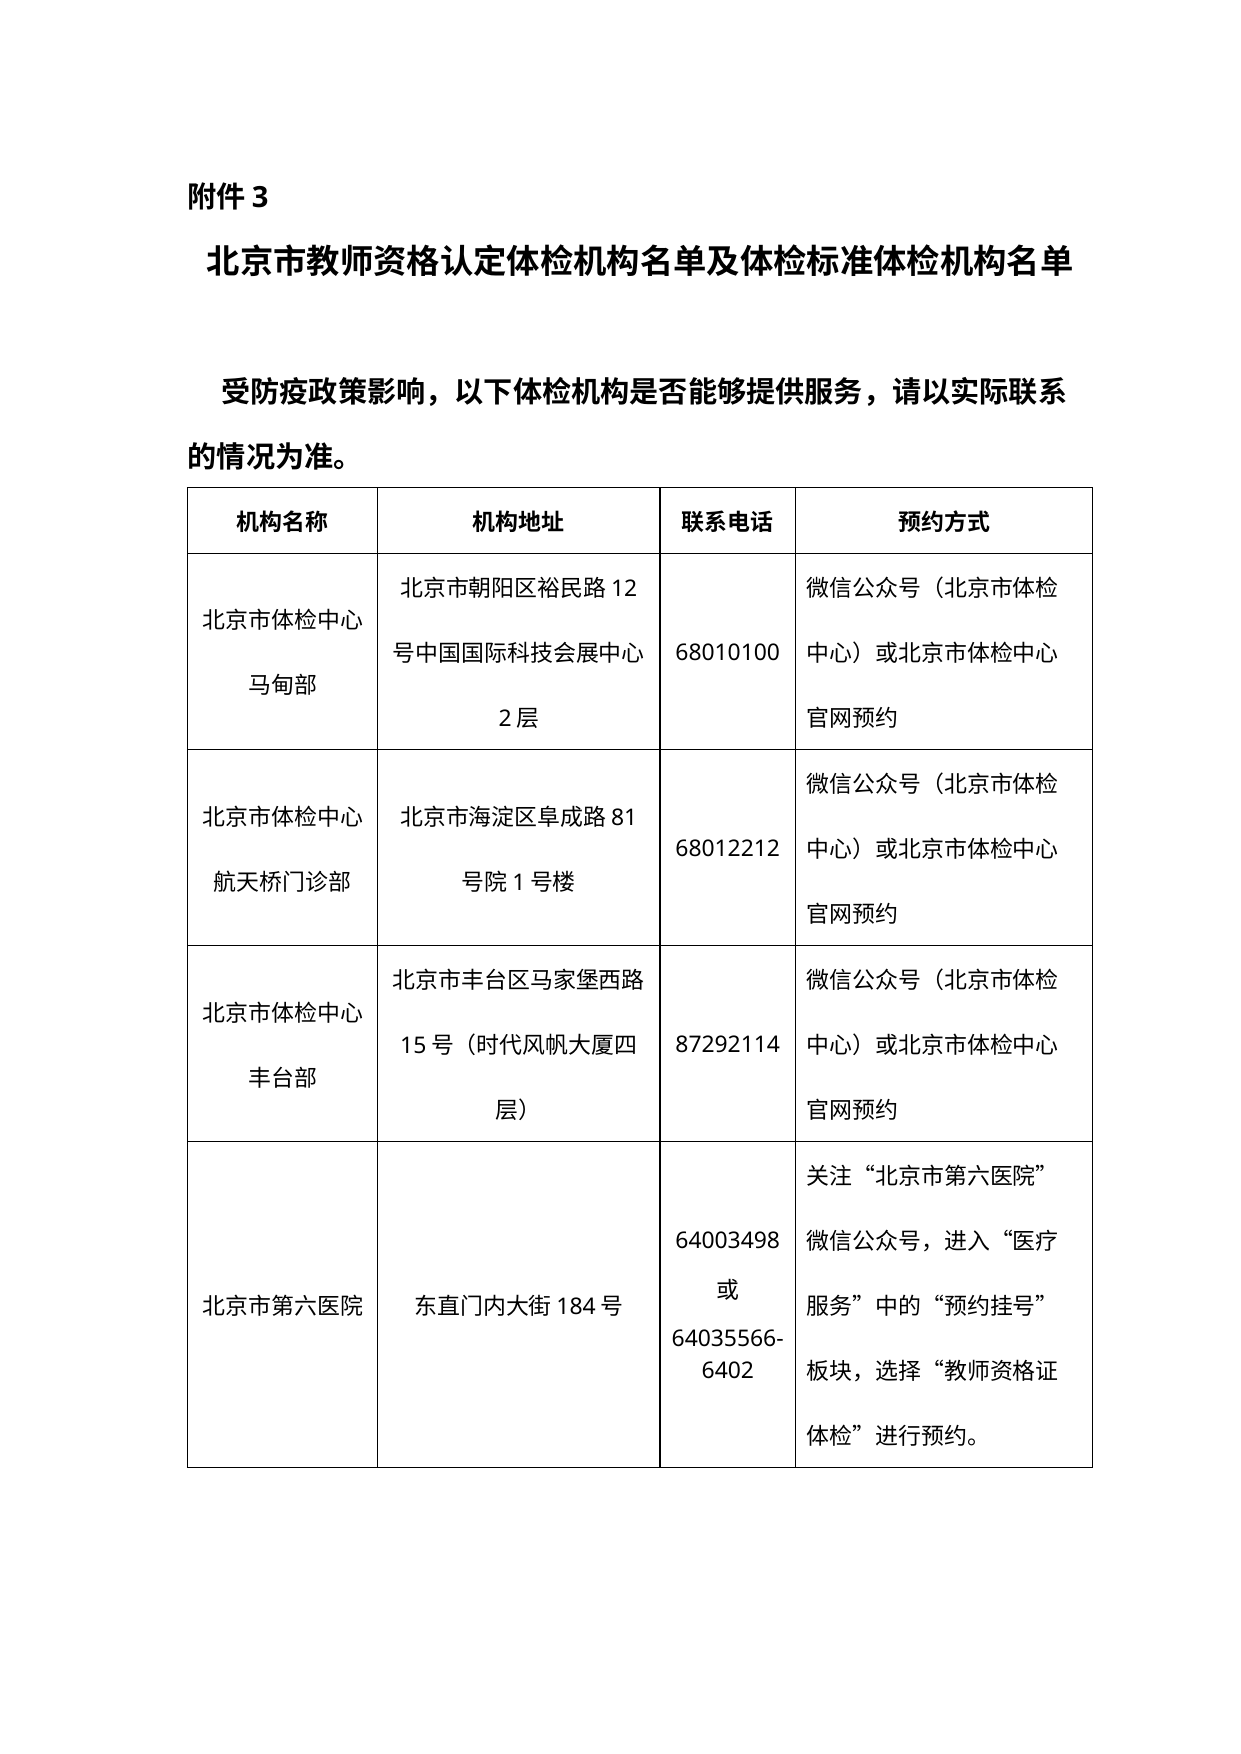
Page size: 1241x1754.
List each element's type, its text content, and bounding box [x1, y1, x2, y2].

table_cell 东直门内大街184号 [378, 1142, 659, 1467]
table_header 联系电话 [661, 488, 795, 553]
table_cell 87292114 [661, 946, 795, 1141]
table_cell 关注“北京市第六医院”微信公众号，进入“医疗服务”中的“预约挂号”板块，选择“教师资格证体检”进行预约。 [796, 1142, 1092, 1467]
table_cell 北京市体检中心 马甸部 [188, 554, 377, 749]
table_cell 64003498或64035566-6402 [661, 1142, 795, 1467]
table_cell 北京市朝阳区裕民路12号中国国际科技会展中心2层 [378, 554, 659, 749]
table_cell 微信公众号（北京市体检中心）或北京市体检中心官网预约 [796, 750, 1092, 945]
table_cell 微信公众号（北京市体检中心）或北京市体检中心官网预约 [796, 554, 1092, 749]
table_cell 北京市丰台区马家堡西路15号（时代风帆大厦四层） [378, 946, 659, 1141]
table_cell 北京市第六医院 [188, 1142, 377, 1467]
text 附件3 [187, 162, 1092, 227]
table_cell 68012212 [661, 750, 795, 945]
table_cell 北京市体检中心 航天桥门诊部 [188, 750, 377, 945]
table_cell 北京市海淀区阜成路81号院1号楼 [378, 750, 659, 945]
table_cell 微信公众号（北京市体检中心）或北京市体检中心官网预约 [796, 946, 1092, 1141]
table_header 预约方式 [796, 488, 1092, 553]
table_cell 68010100 [661, 554, 795, 749]
table_cell 北京市体检中心 丰台部 [188, 946, 377, 1141]
table_header 机构名称 [188, 488, 377, 553]
text 受防疫政策影响，以下体检机构是否能够提供服务，请以实际联系的情况为准。 [187, 357, 1092, 487]
table_header 机构地址 [378, 488, 659, 553]
text 北京市教师资格认定体检机构名单及体检标准体检机构名单 [187, 227, 1092, 292]
